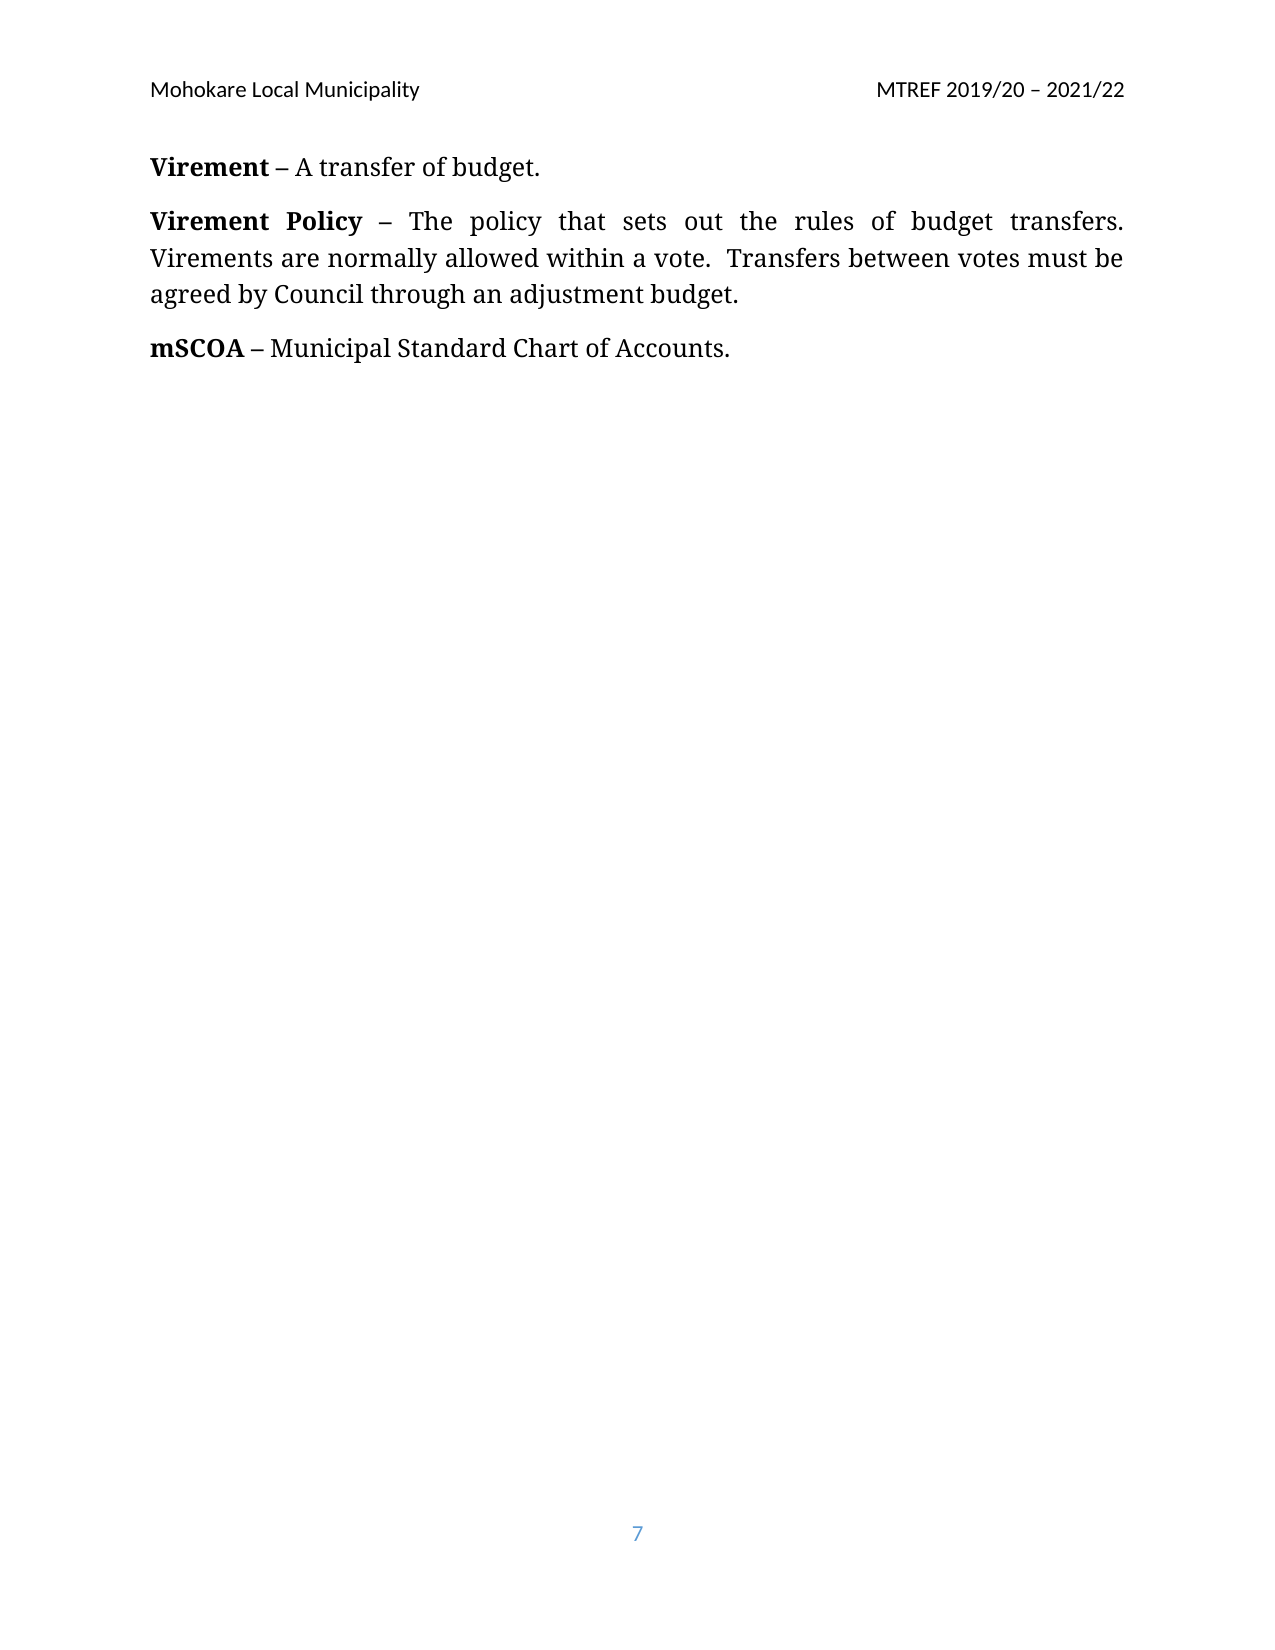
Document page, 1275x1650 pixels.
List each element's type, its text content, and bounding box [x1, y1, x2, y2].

text Virement Policy – The policy that sets out the rules of budget transfers. Virements are normally allowed within a vote. Transfers between votes must be agreed by Council through an adjustment budget. [150, 203, 1125, 311]
text Virement – A transfer of budget. [150, 150, 1125, 184]
text mSCOA – Municipal Standard Chart of Accounts. [150, 330, 1125, 364]
